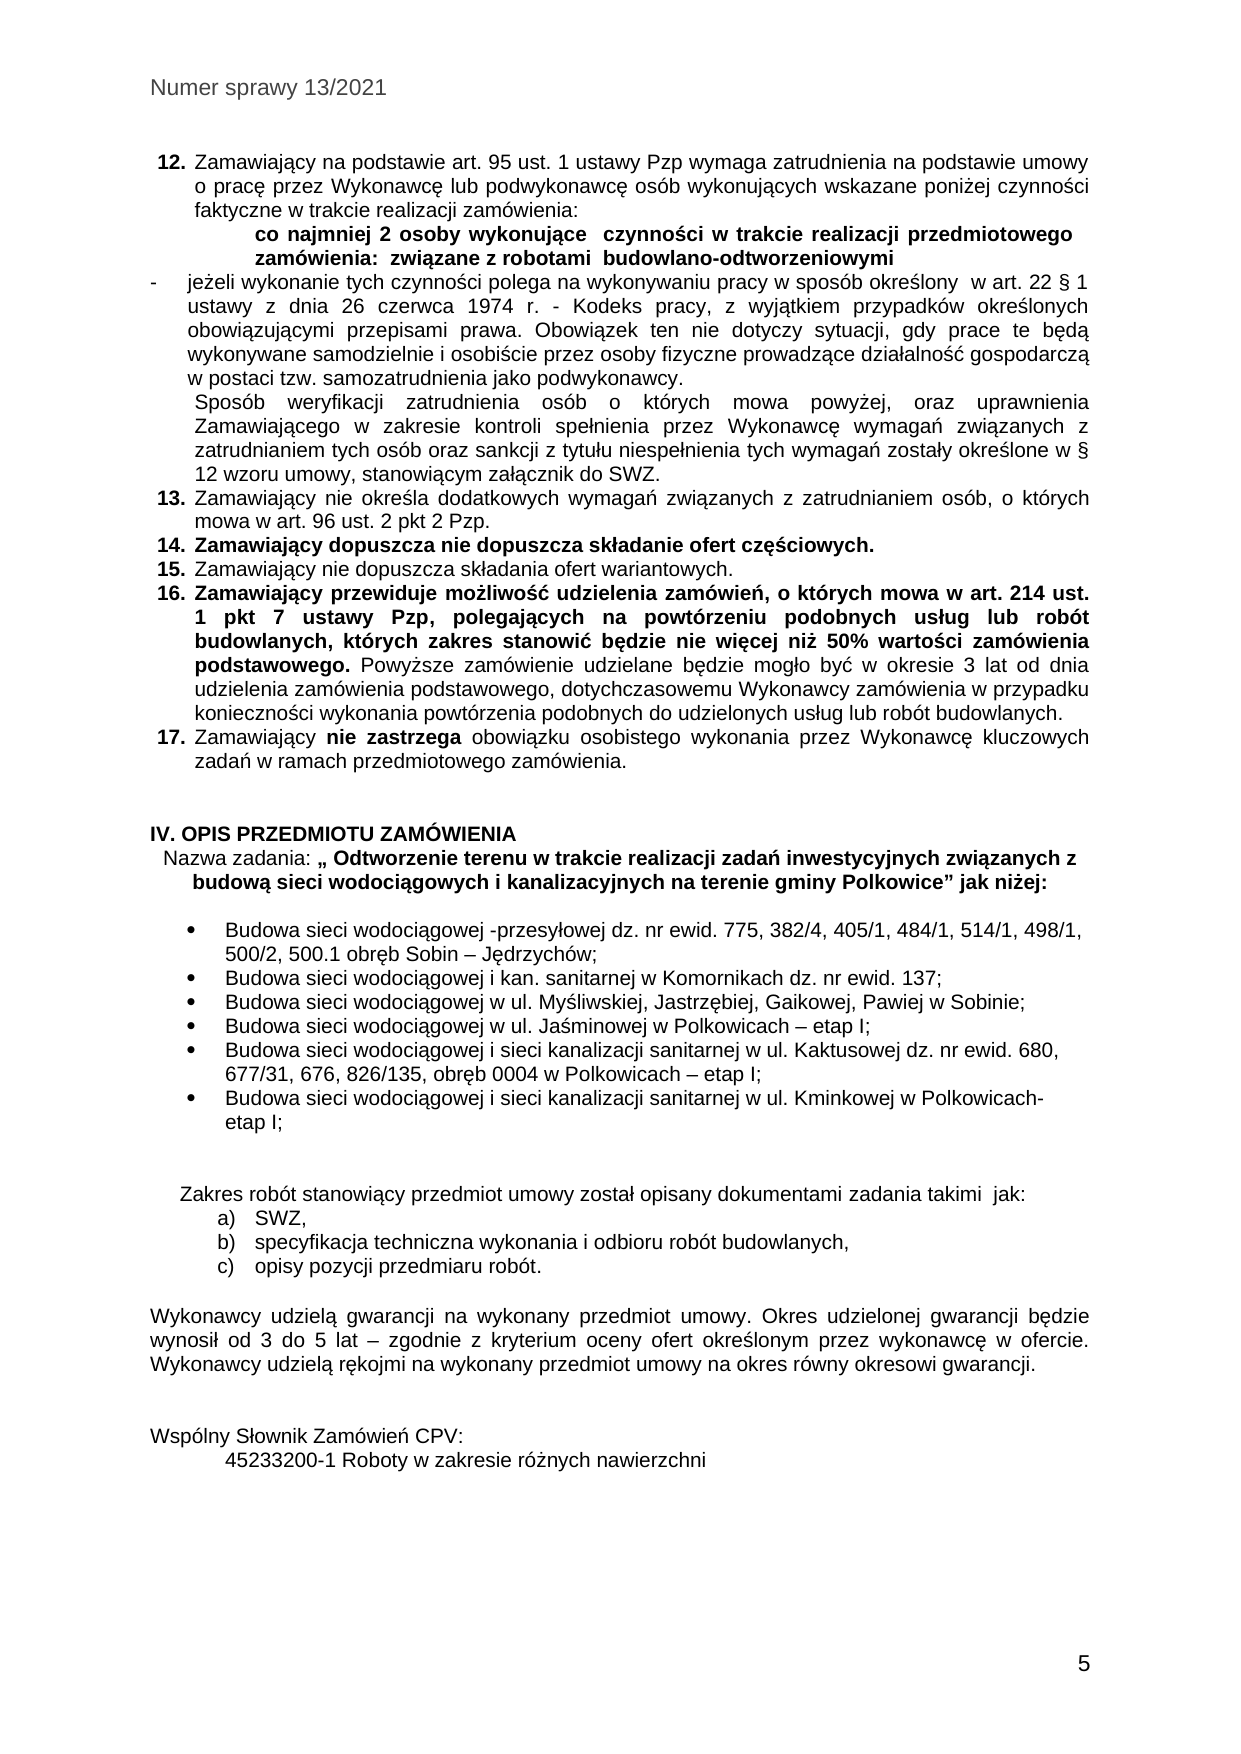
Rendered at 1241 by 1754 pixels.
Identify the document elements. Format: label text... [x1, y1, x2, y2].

list Zamawiający nie zastrzega obowiązku osobistego wykonania przez Wykonawcę kluczowych zadań w ramach przedmiotowego zamówienia. [157, 725, 1090, 773]
list Budowa sieci wodociągowej -przesyłowej dz. nr ewid. 775, 382/4, 405/1, 484/1, 514/1, 498/1, 500/2, 500.1 obręb Sobin – Jędrzychów; [187, 918, 1090, 966]
list Budowa sieci wodociągowej w ul. Myśliwskiej, Jastrzębiej, Gaikowej, Pawiej w Sobinie; [187, 990, 1090, 1014]
text Nazwa zadania: „ Odtworzenie terenu w trakcie realizacji zadań inwestycyjnych związanych z budową sieci wodociągowych i kanalizacyjnych na terenie gminy Polkowice” jak niżej: [150, 846, 1090, 894]
list Budowa sieci wodociągowej i sieci kanalizacji sanitarnej w ul. Kaktusowej dz. nr ewid. 680, 677/31, 676, 826/135, obręb 0004 w Polkowicach – etap I; [187, 1038, 1090, 1086]
list jeżeli wykonanie tych czynności polega na wykonywaniu pracy w sposób określony w art. 22 § 1 ustawy z dnia 26 czerwca 1974 r. - Kodeks pracy, z wyjątkiem przypadków określonych obowiązującymi przepisami prawa. Obowiązek ten nie dotyczy sytuacji, gdy prace te będą wykonywane samodzielnie i osobiście przez osoby fizyczne prowadzące działalność gospodarczą w postaci tzw. samozatrudnienia jako podwykonawcy. [150, 270, 1090, 389]
list SWZ, [217, 1206, 1090, 1230]
text Wspólny Słownik Zamówień CPV: [150, 1424, 1090, 1448]
list Zamawiający nie określa dodatkowych wymagań związanych z zatrudnianiem osób, o których mowa w art. 96 ust. 2 pkt 2 Pzp. [157, 485, 1090, 533]
list Budowa sieci wodociągowej w ul. Jaśminowej w Polkowicach – etap I; [187, 1014, 1090, 1038]
list specyfikacja techniczna wykonania i odbioru robót budowlanych, [217, 1230, 1090, 1254]
text Sposób weryfikacji zatrudnienia osób o których mowa powyżej, oraz uprawnienia Zamawiającego w zakresie kontroli spełnienia przez Wykonawcę wymagań związanych z zatrudnianiem tych osób oraz sankcji z tytułu niespełnienia tych wymagań zostały określone w § 12 wzoru umowy, stanowiącym załącznik do SWZ. [194, 389, 1090, 485]
list 45233200-1 Roboty w zakresie różnych nawierzchni [225, 1448, 1090, 1472]
text Wykonawcy udzielą gwarancji na wykonany przedmiot umowy. Okres udzielonej gwarancji będzie wynosił od 3 do 5 lat – zgodnie z kryterium oceny ofert określonym przez wykonawcę w ofercie. Wykonawcy udzielą rękojmi na wykonany przedmiot umowy na okres równy okresowi gwarancji. [150, 1304, 1090, 1376]
list Zamawiający dopuszcza nie dopuszcza składanie ofert częściowych. [157, 533, 1090, 557]
list Zamawiający przewiduje możliwość udzielenia zamówień, o których mowa w art. 214 ust. 1 pkt 7 ustawy Pzp, polegających na powtórzeniu podobnych usług lub robót budowlanych, których zakres stanowić będzie nie więcej niż 50% wartości zamówienia podstawowego. Powyższe zamówienie udzielane będzie mogło być w okresie 3 lat od dnia udzielenia zamówienia podstawowego, dotychczasowemu Wykonawcy zamówienia w przypadku konieczności wykonania powtórzenia podobnych do udzielonych usług lub robót budowlanych. [157, 581, 1090, 725]
text Zakres robót stanowiący przedmiot umowy został opisany dokumentami zadania takimi jak: [179, 1182, 1090, 1206]
list Zamawiający nie dopuszcza składania ofert wariantowych. [157, 557, 1090, 581]
list opisy pozycji przedmiaru robót. [217, 1254, 1090, 1278]
text co najmniej 2 osoby wykonujące czynności w trakcie realizacji przedmiotowego zamówienia: związane z robotami budowlano-odtworzeniowymi [254, 222, 1074, 270]
list Budowa sieci wodociągowej i sieci kanalizacji sanitarnej w ul. Kminkowej w Polkowicach- etap I; [187, 1086, 1090, 1134]
list Budowa sieci wodociągowej i kan. sanitarnej w Komornikach dz. nr ewid. 137; [187, 966, 1090, 990]
subtitle IV. OPIS PRZEDMIOTU ZAMÓWIENIA [150, 822, 1090, 846]
list Zamawiający na podstawie art. 95 ust. 1 ustawy Pzp wymaga zatrudnienia na podstawie umowy o pracę przez Wykonawcę lub podwykonawcę osób wykonujących wskazane poniżej czynności faktyczne w trakcie realizacji zamówienia: [157, 150, 1090, 222]
